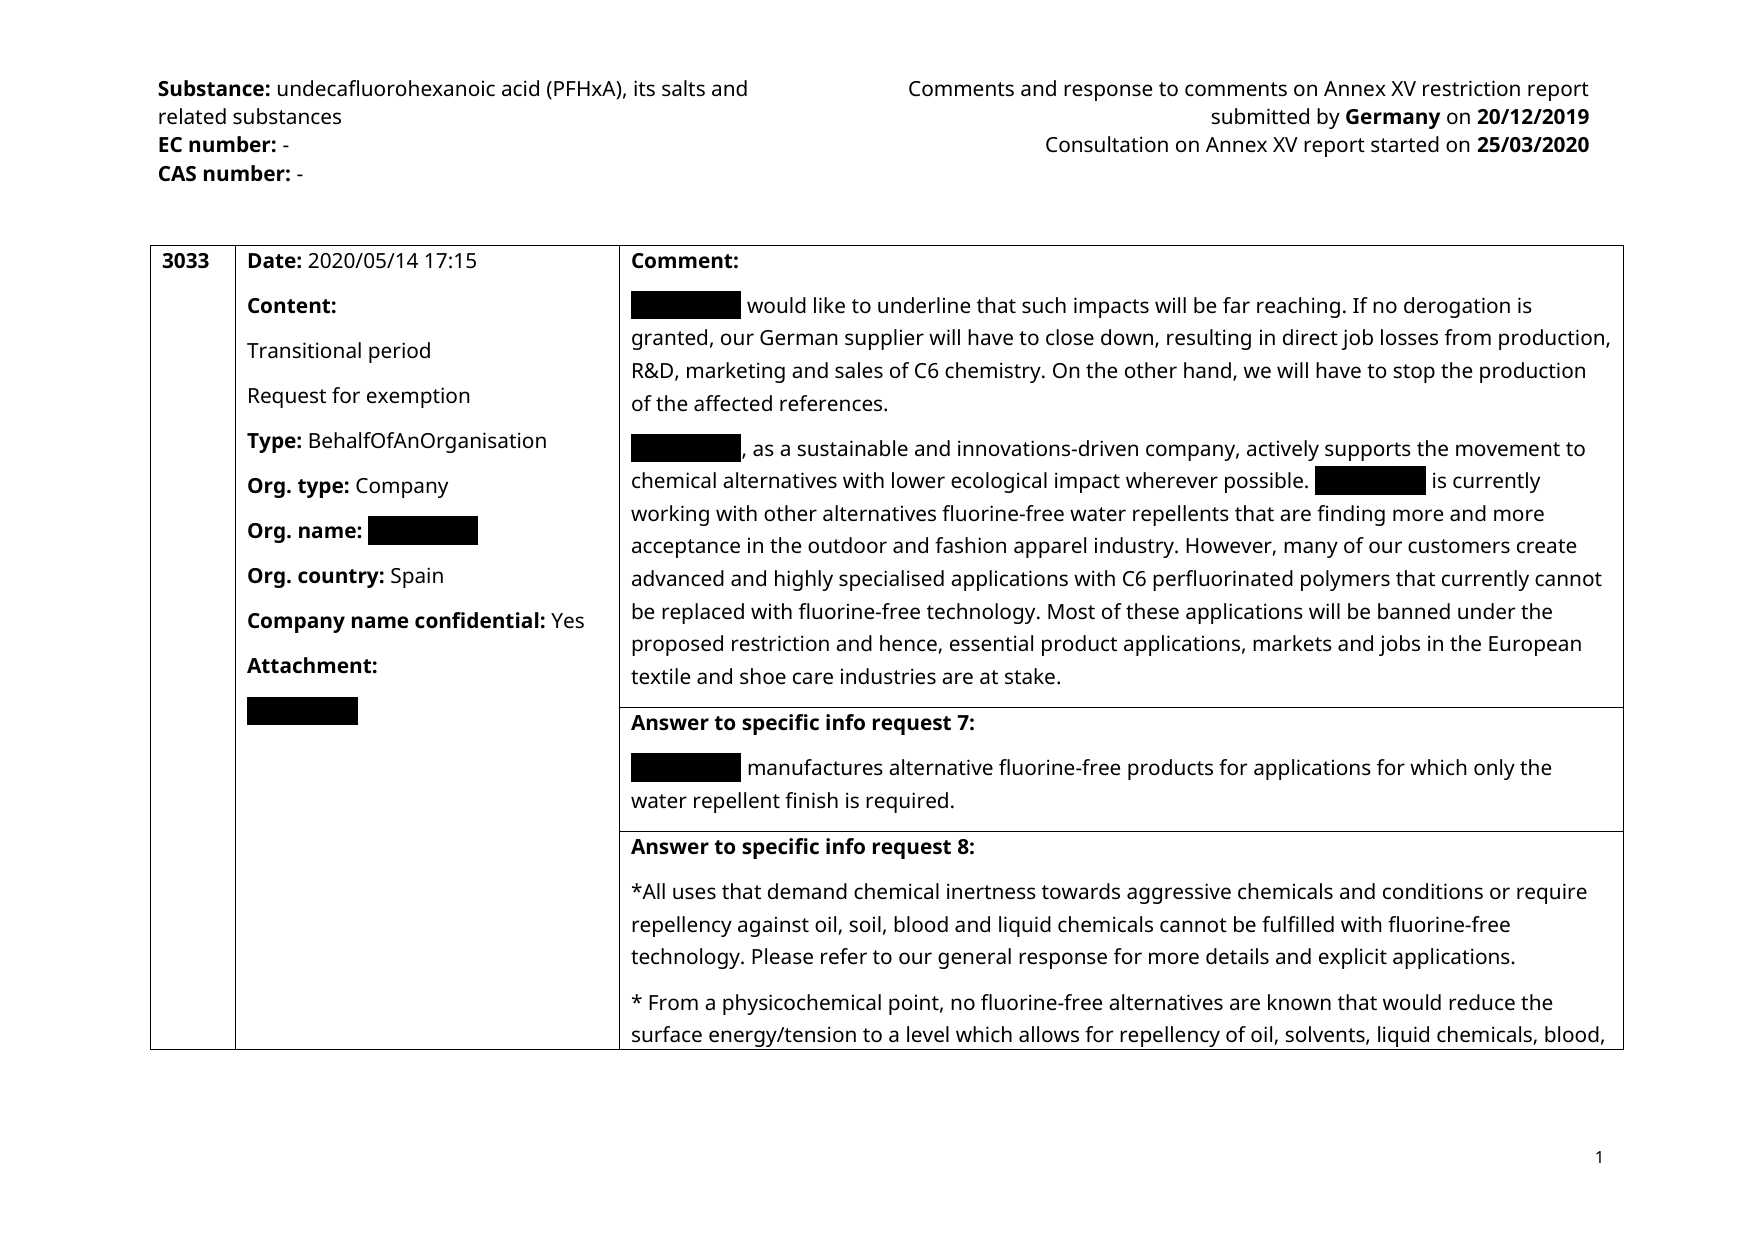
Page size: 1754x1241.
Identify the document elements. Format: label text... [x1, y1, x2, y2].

table_header Date: 2020/05/14 17:15 Content: Transitional period Request for exemption Type: BehalfOfAnOrganisation Org. type: Company Org. name: <redacted> Org. country: Spain Company name confidential: Yes Attachment: <redacted> [236, 246, 619, 1049]
table_header 3033 [151, 246, 235, 1049]
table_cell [620, 832, 1623, 1049]
table_cell Answer to specific info request 7: <redacted> manufactures alternative fluorine-free products for applications for which only the water repellent finish is required. [620, 708, 1623, 831]
table_header Comment: <redacted> would like to underline that such impacts will be far reaching. If no derogation is granted, our German supplier will have to close down, resulting in direct job losses from production, R&D, marketing and sales of C6 chemistry. On the other hand, we will have to stop the production of the affected references. <redacted>, as a sustainable and innovations-driven company, actively supports the movement to chemical alternatives with lower ecological impact wherever possible. <redacted> is currently working with other alternatives fluorine-free water repellents that are finding more and more acceptance in the outdoor and fashion apparel industry. However, many of our customers create advanced and highly specialised applications with C6 perfluorinated polymers that currently cannot be replaced with fluorine-free technology. Most of these applications will be banned under the proposed restriction and hence, essential product applications, markets and jobs in the European textile and shoe care industries are at stake. [620, 246, 1623, 707]
